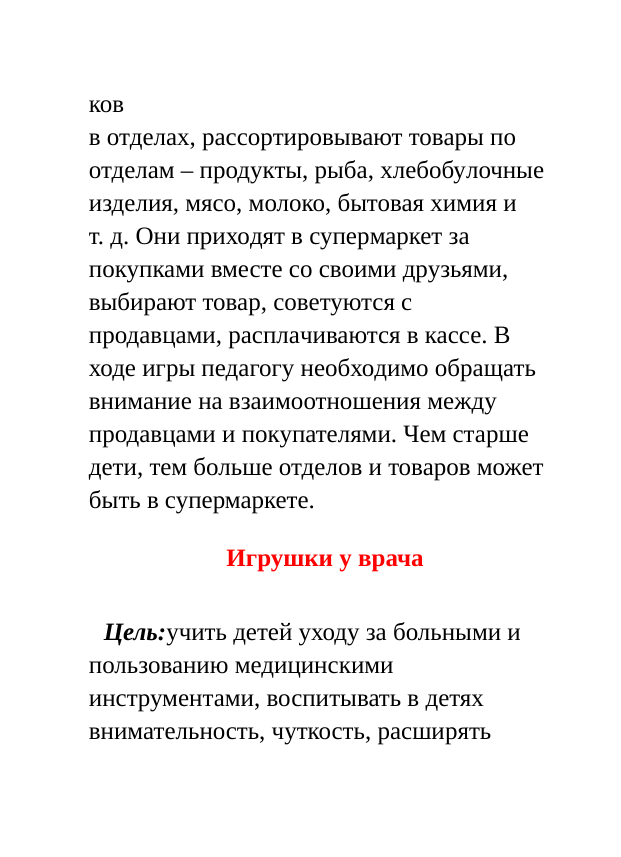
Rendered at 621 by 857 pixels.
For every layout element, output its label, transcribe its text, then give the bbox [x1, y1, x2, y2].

text Игрушки у врача [89, 543, 546, 572]
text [89, 617, 546, 745]
text в отделах, рассортировывают товары по отделам – продукты, рыба, хлебобулочные изделия, мясо, молоко, бытовая химия и т. д. Они приходят в супермаркет за покупками вместе со своими друзьями, выбирают товар, советуются с продавцами, расплачиваются в кассе. В ходе игры педагогу необходимо обращать внимание на взаимоотношения между продавцами и покупателями. Чем старше дети, тем больше отделов и товаров может быть в супермаркете. [89, 122, 546, 514]
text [89, 89, 546, 117]
